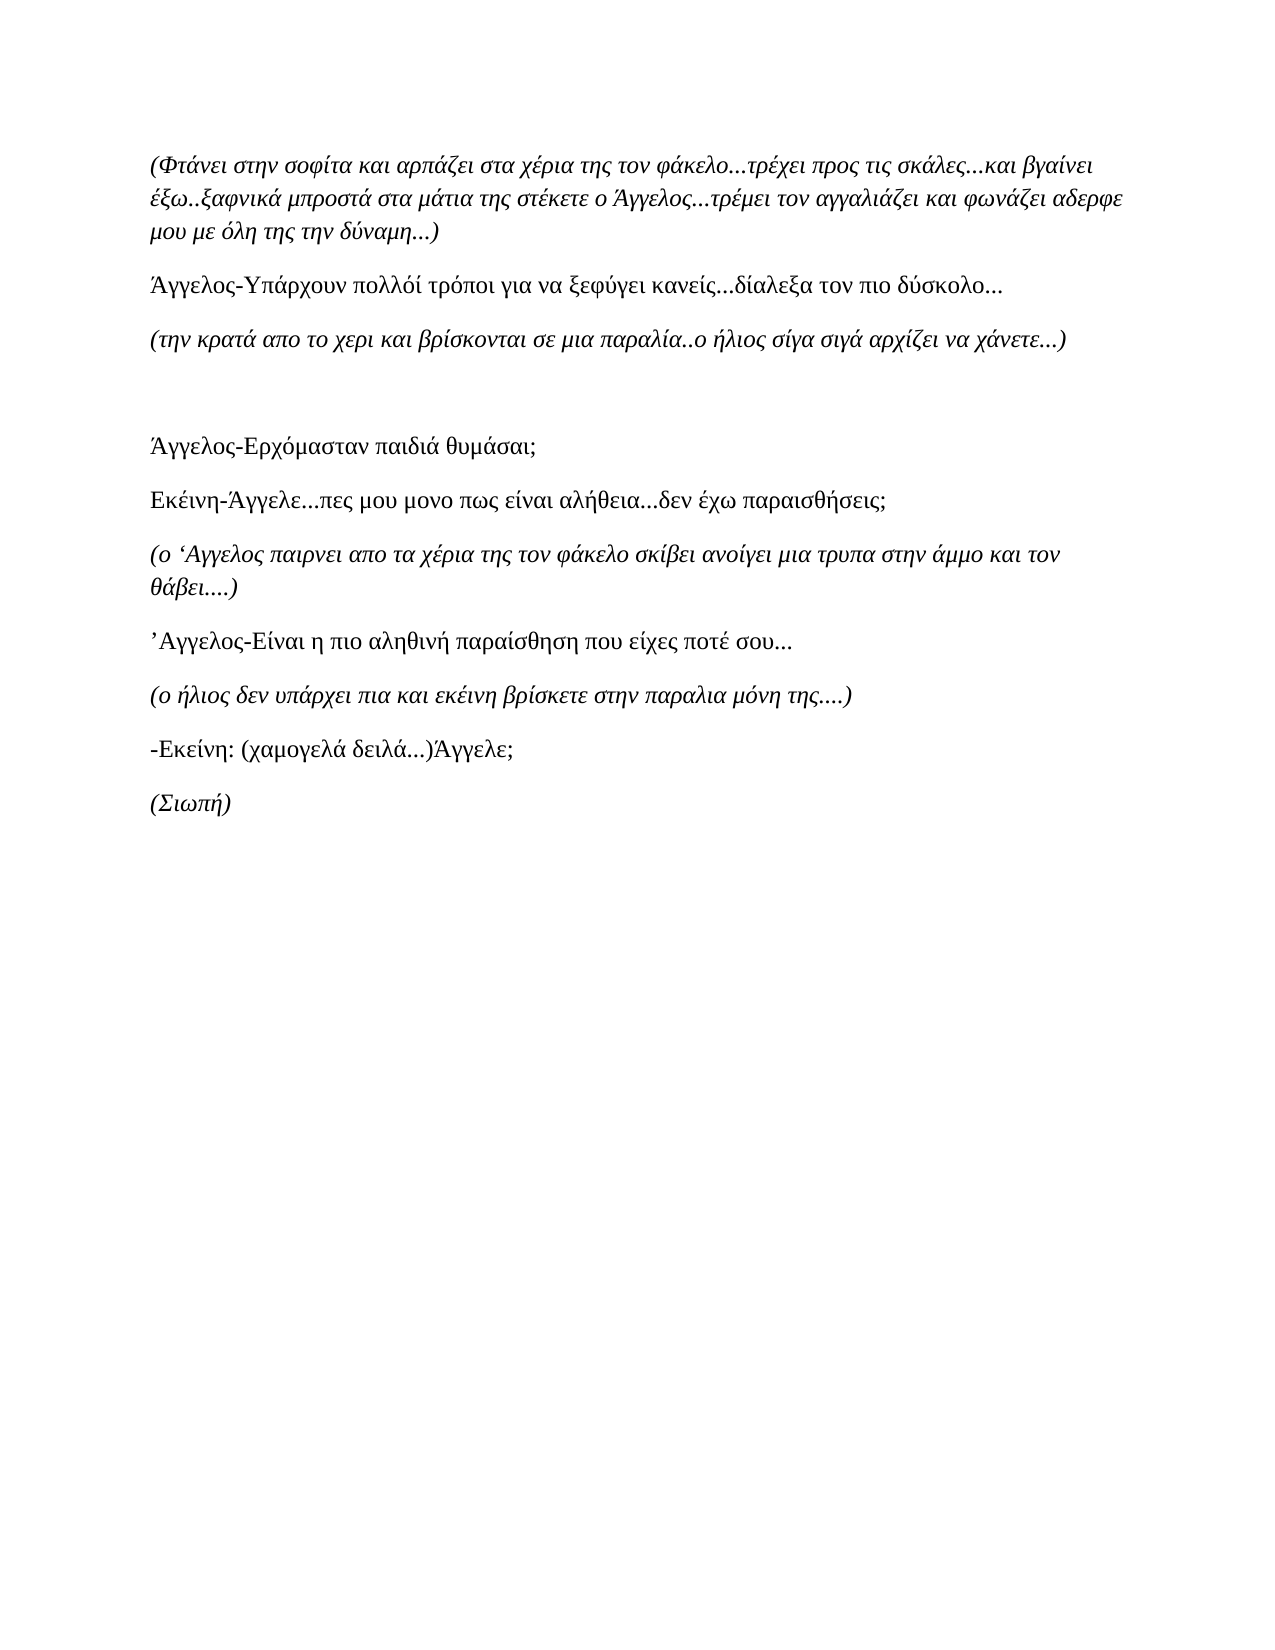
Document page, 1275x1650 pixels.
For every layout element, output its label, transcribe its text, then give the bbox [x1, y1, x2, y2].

text ’Αγγελος-Είναι η πιο αληθινή παραίσθηση που είχες ποτέ σου... [150, 626, 1125, 655]
text (o ‘Aγγελος παιρνει απο τα χέρια της τον φάκελο σκίβει ανοίγει μια τρυπα στην άμμο και τον θάβει....) [150, 539, 1125, 601]
text (ο ήλιος δεν υπάρχει πια και εκέινη βρίσκετε στην παραλια μόνη της....) [150, 680, 1125, 709]
text Άγγελος-Υπάρχουν πολλόί τρόποι για να ξεφύγει κανείς...δίαλεξα τον πιο δύσκολο... [150, 270, 1125, 299]
text (Σιωπή) [150, 788, 1125, 816]
text (την κρατά απο το χερι και βρίσκονται σε μια παραλία..ο ήλιος σίγα σιγά αρχίζει να χάνετε...) [150, 324, 1125, 352]
text Εκέινη-Άγγελε...πες μου μονο πως είναι αλήθεια...δεν έχω παραισθήσεις; [150, 485, 1125, 514]
text -Εκείνη: (χαμογελά δειλά...)Άγγελε; [150, 734, 1125, 762]
text Άγγελος-Ερχόμασταν παιδιά θυμάσαι; [150, 431, 1125, 460]
text (Φτάνει στην σοφίτα και αρπάζει στα χέρια της τον φάκελο...τρέχει προς τις σκάλες...και βγαίνει έξω..ξαφνικά μπροστά στα μάτια της στέκετε ο Άγγελος...τρέμει τον αγγαλιάζει και φωνάζει αδερφε μου με όλη της την δύναμη...) [150, 150, 1125, 245]
